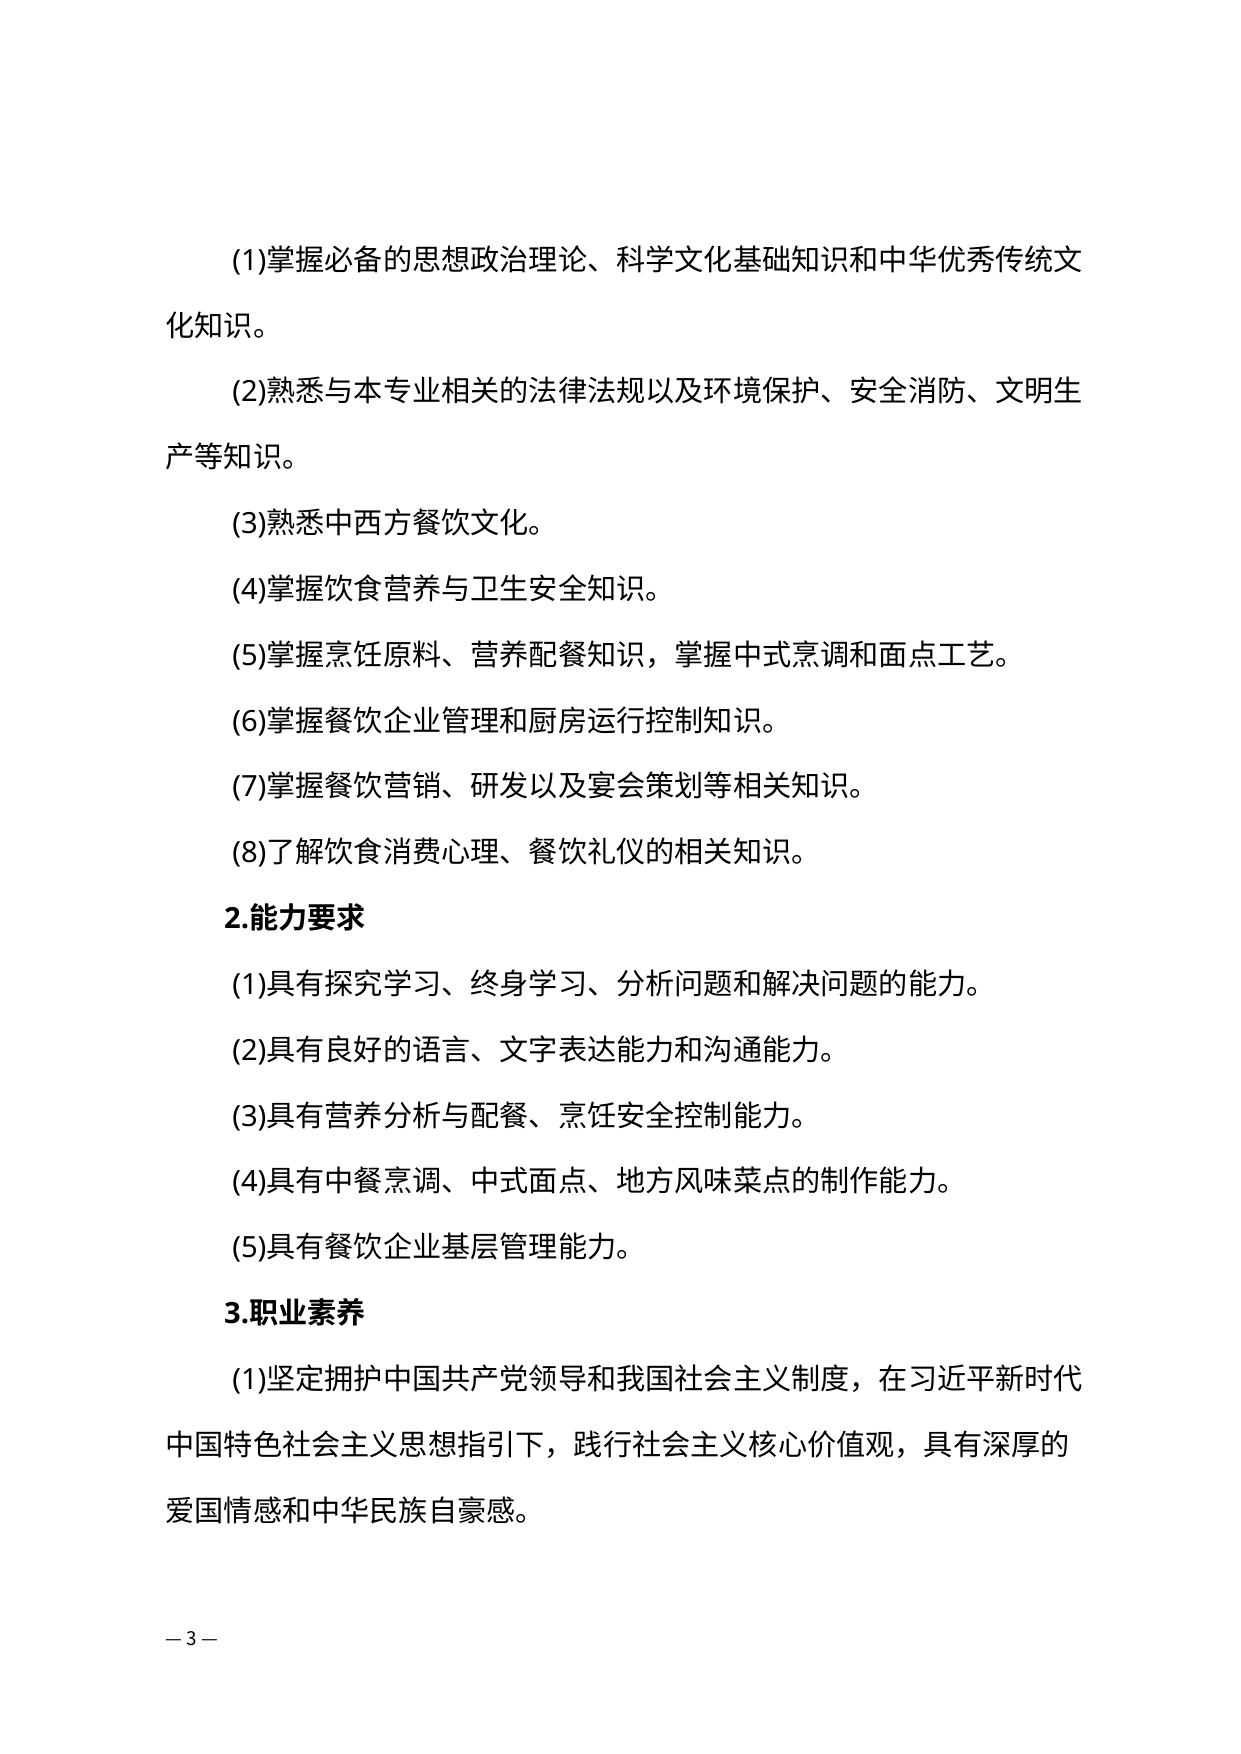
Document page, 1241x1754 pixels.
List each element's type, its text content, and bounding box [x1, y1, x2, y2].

text 2.能力要求 [165, 883, 1087, 949]
text (3)具有营养分析与配餐、烹饪安全控制能力。 [165, 1080, 1087, 1146]
text (2)具有良好的语言、文字表达能力和沟通能力。 [165, 1014, 1087, 1080]
text 3.职业素养 [165, 1278, 1087, 1344]
text (5)掌握烹饪原料、营养配餐知识，掌握中式烹调和面点工艺。 [165, 619, 1087, 685]
text (2)熟悉与本专业相关的法律法规以及环境保护、安全消防、文明生产等知识。 [165, 356, 1087, 488]
text (8)了解饮食消费心理、餐饮礼仪的相关知识。 [165, 817, 1087, 883]
text (1)坚定拥护中国共产党领导和我国社会主义制度，在习近平新时代中国特色社会主义思想指引下，践行社会主义核心价值观，具有深厚的爱国情感和中华民族自豪感。 [165, 1344, 1087, 1541]
text (7)掌握餐饮营销、研发以及宴会策划等相关知识。 [165, 751, 1087, 817]
text (1)掌握必备的思想政治理论、科学文化基础知识和中华优秀传统文化知识。 [165, 224, 1087, 356]
text (6)掌握餐饮企业管理和厨房运行控制知识。 [165, 685, 1087, 751]
text (5)具有餐饮企业基层管理能力。 [165, 1212, 1087, 1278]
text (3)熟悉中西方餐饮文化。 [165, 488, 1087, 554]
text (1)具有探究学习、终身学习、分析问题和解决问题的能力。 [165, 949, 1087, 1014]
text (4)具有中餐烹调、中式面点、地方风味菜点的制作能力。 [165, 1146, 1087, 1212]
text (4)掌握饮食营养与卫生安全知识。 [165, 554, 1087, 619]
